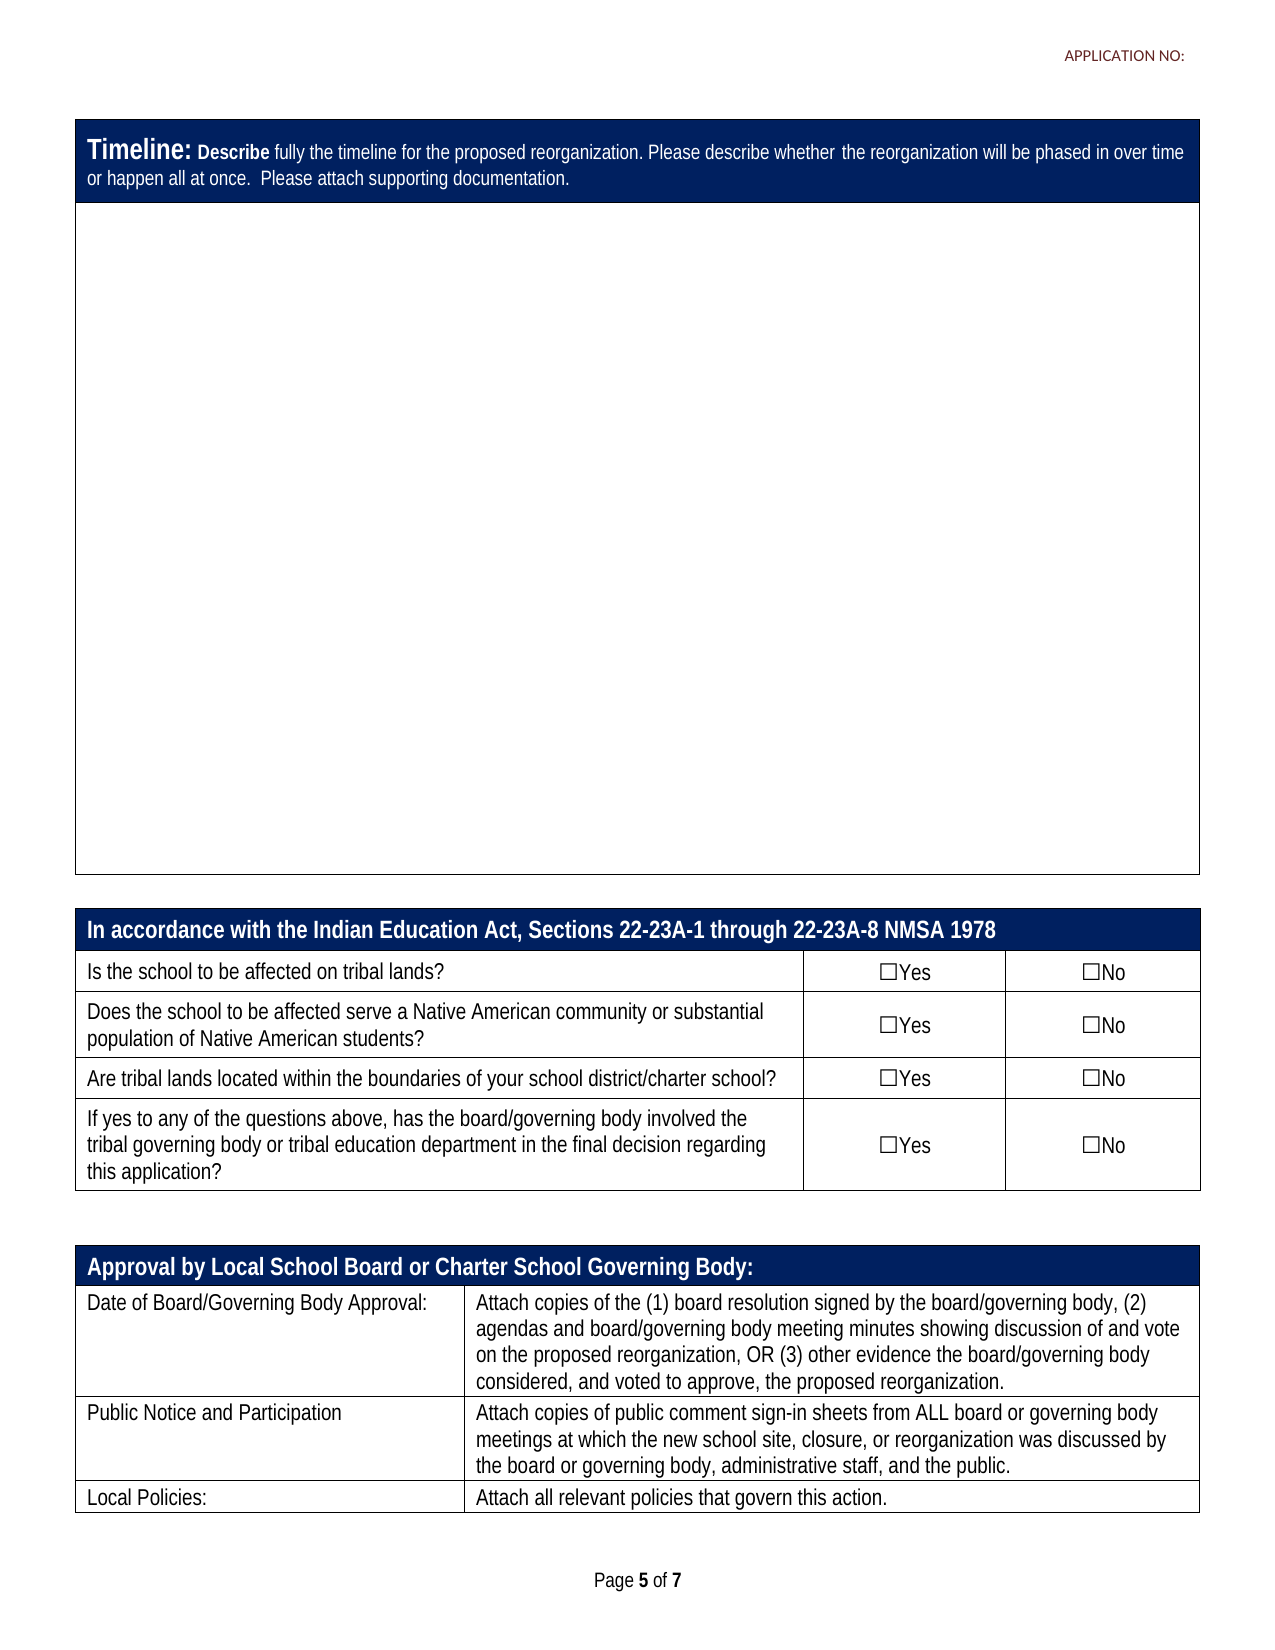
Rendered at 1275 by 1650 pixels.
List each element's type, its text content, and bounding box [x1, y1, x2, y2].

table_cell Date of Board/Governing Body Approval: [76, 1286, 464, 1396]
table_header In accordance with the Indian Education Act, Sections 22-23A-1 through 22-23A-8 NMSA 1978 [76, 909, 1200, 950]
table_header Approval by Local School Board or Charter School Governing Body: [76, 1246, 1199, 1285]
table_cell Yes [804, 992, 1005, 1057]
table_cell If yes to any of the questions above, has the board/governing body involved the tribal governing body or tribal education department in the final decision regarding this application? [76, 1099, 803, 1190]
table_cell No [1006, 1058, 1200, 1098]
table_cell Yes [804, 1099, 1005, 1190]
table_cell Is the school to be affected on tribal lands? [76, 951, 803, 991]
table_cell Does the school to be affected serve a Native American community or substantial population of Native American students? [76, 992, 803, 1057]
table_cell Local Policies: [76, 1481, 464, 1512]
table_cell Yes [804, 951, 1005, 991]
table_cell [76, 203, 1199, 874]
table_cell Are tribal lands located within the boundaries of your school district/charter school? [76, 1058, 803, 1098]
table_cell No [1006, 992, 1200, 1057]
table_cell Attach copies of public comment sign-in sheets from ALL board or governing body meetings at which the new school site, closure, or reorganization was discussed by the board or governing body, administrative staff, and the public. [465, 1397, 1199, 1480]
table_cell Attach copies of the (1) board resolution signed by the board/governing body, (2) agendas and board/governing body meeting minutes showing discussion of and vote on the proposed reorganization, OR (3) other evidence the board/governing body considered, and voted to approve, the proposed reorganization. [465, 1286, 1199, 1396]
table_cell Public Notice and Participation [76, 1397, 464, 1480]
table_header Timeline: Describe fully the timeline for the proposed reorganization. Please describe whether the reorganization will be phased in over time or happen all at once. Please attach supporting documentation. [76, 120, 1199, 202]
table_cell No [1006, 1099, 1200, 1190]
table_cell Attach all relevant policies that govern this action. [465, 1481, 1199, 1512]
table_cell No [1006, 951, 1200, 991]
table_cell Yes [804, 1058, 1005, 1098]
